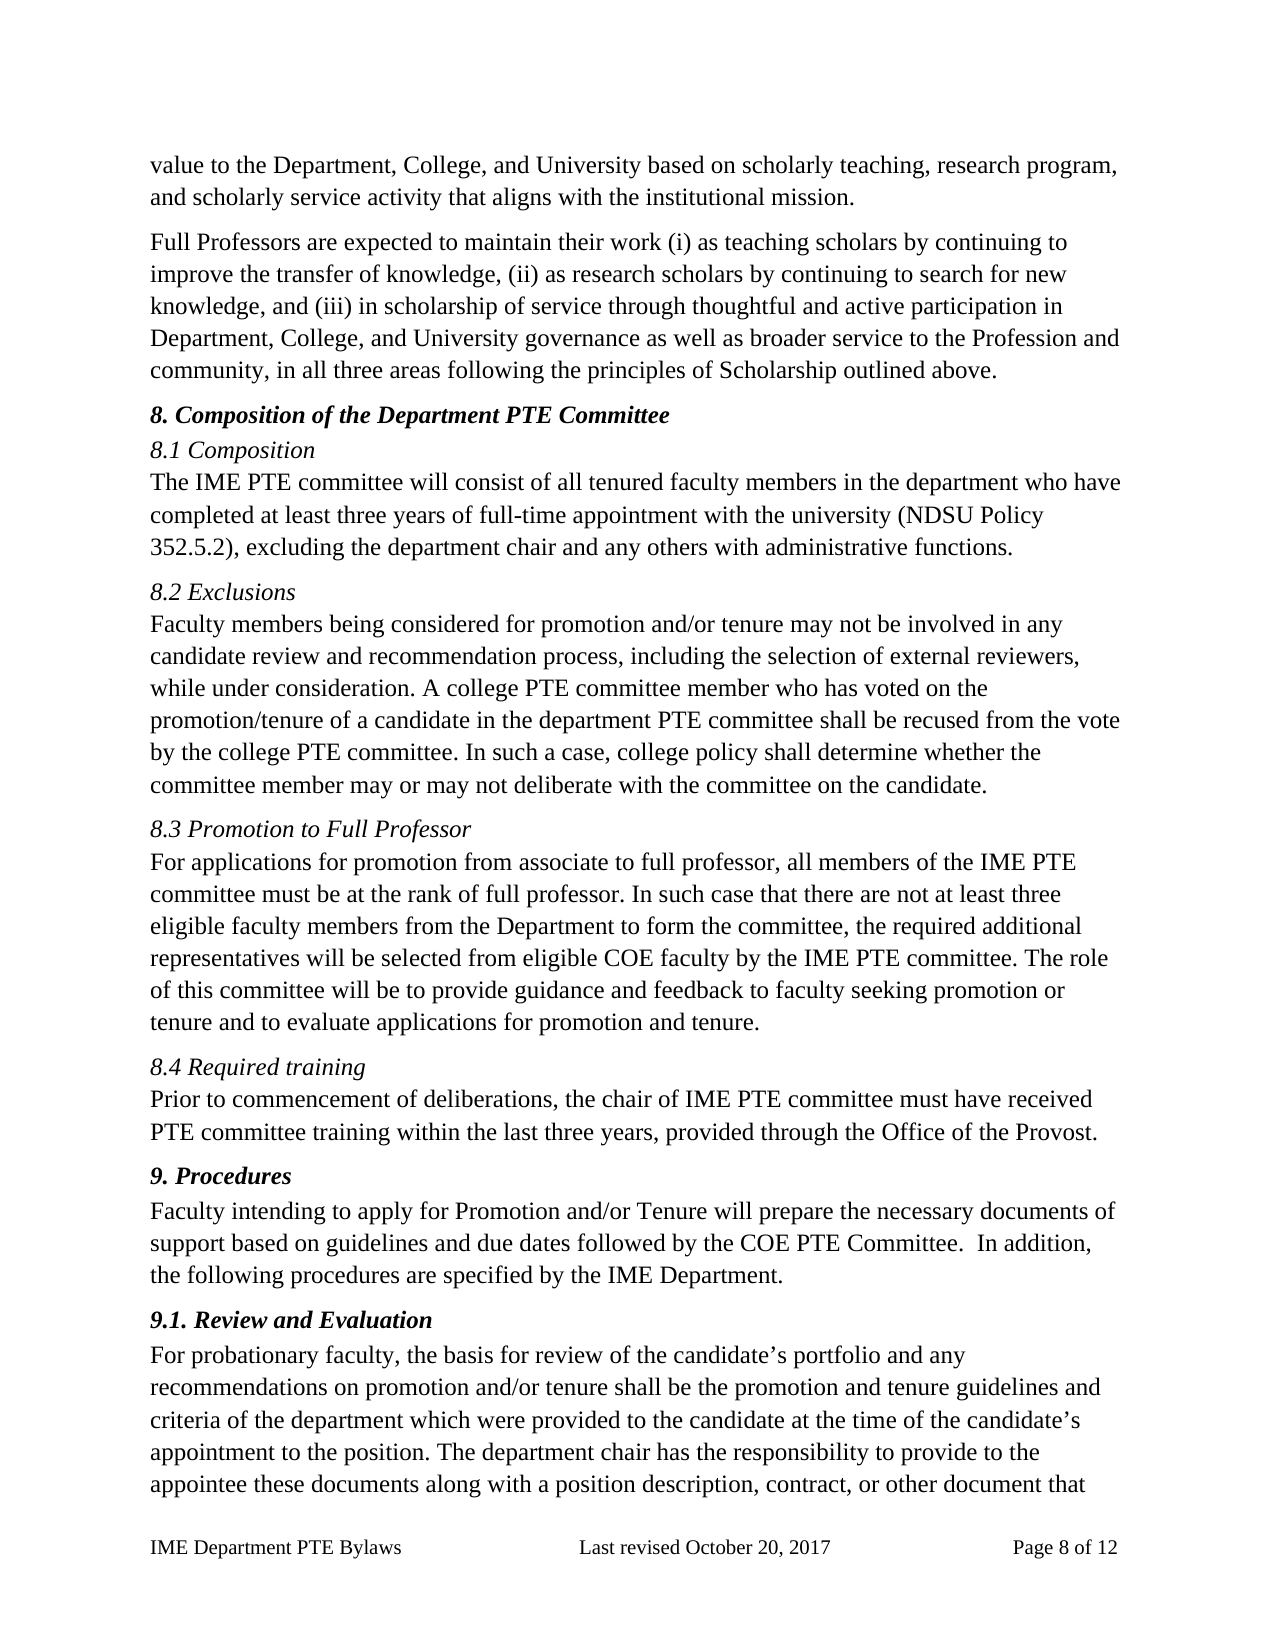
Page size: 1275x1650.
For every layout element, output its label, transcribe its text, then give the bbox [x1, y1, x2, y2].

text Full Professors are expected to maintain their work (i) as teaching scholars by continuing to improve the transfer of knowledge, (ii) as research scholars by continuing to search for new knowledge, and (iii) in scholarship of service through thoughtful and active participation in Department, College, and University governance as well as broader service to the Profession and community, in all three areas following the principles of Scholarship outlined above. [150, 227, 1125, 384]
text Prior to commencement of deliberations, the chair of IME PTE committee must have received PTE committee training within the last three years, provided through the Office of the Provost. [150, 1084, 1125, 1145]
subtitle 8. Composition of the Department PTE Committee [150, 400, 1125, 429]
text Faculty members being considered for promotion and/or tenure may not be involved in any candidate review and recommendation process, including the selection of external reviewers, while under consideration. A college PTE committee member who has voted on the promotion/tenure of a candidate in the department PTE committee shall be recused from the vote by the college PTE committee. In such a case, college policy shall determine whether the committee member may or may not deliberate with the committee on the candidate. [150, 609, 1125, 798]
text For applications for promotion from associate to full professor, all members of the IME PTE committee must be at the rank of full professor. In such case that there are not at least three eligible faculty members from the Department to form the committee, the required additional representatives will be selected from eligible COE faculty by the IME PTE committee. The role of this committee will be to provide guidance and feedback to faculty seeking promotion or tenure and to evaluate applications for promotion and tenure. [150, 847, 1125, 1036]
subtitle 8.1 Composition [150, 435, 1125, 464]
subtitle 9.1. Review and Evaluation [150, 1305, 1125, 1334]
subtitle 8.3 Promotion to Full Professor [150, 814, 1125, 843]
text The IME PTE committee will consist of all tenured faculty members in the department who have completed at least three years of full-time appointment with the university (NDSU Policy 352.5.2), excluding the department chair and any others with administrative functions. [150, 467, 1125, 561]
subtitle 8.4 Required training [150, 1052, 1125, 1081]
text Faculty intending to apply for Promotion and/or Tenure will prepare the necessary documents of support based on guidelines and due dates followed by the COE PTE Committee. In addition, the following procedures are specified by the IME Department. [150, 1196, 1125, 1289]
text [150, 150, 1125, 211]
subtitle 9. Procedures [150, 1161, 1125, 1190]
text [150, 1340, 1125, 1498]
subtitle 8.2 Exclusions [150, 577, 1125, 605]
